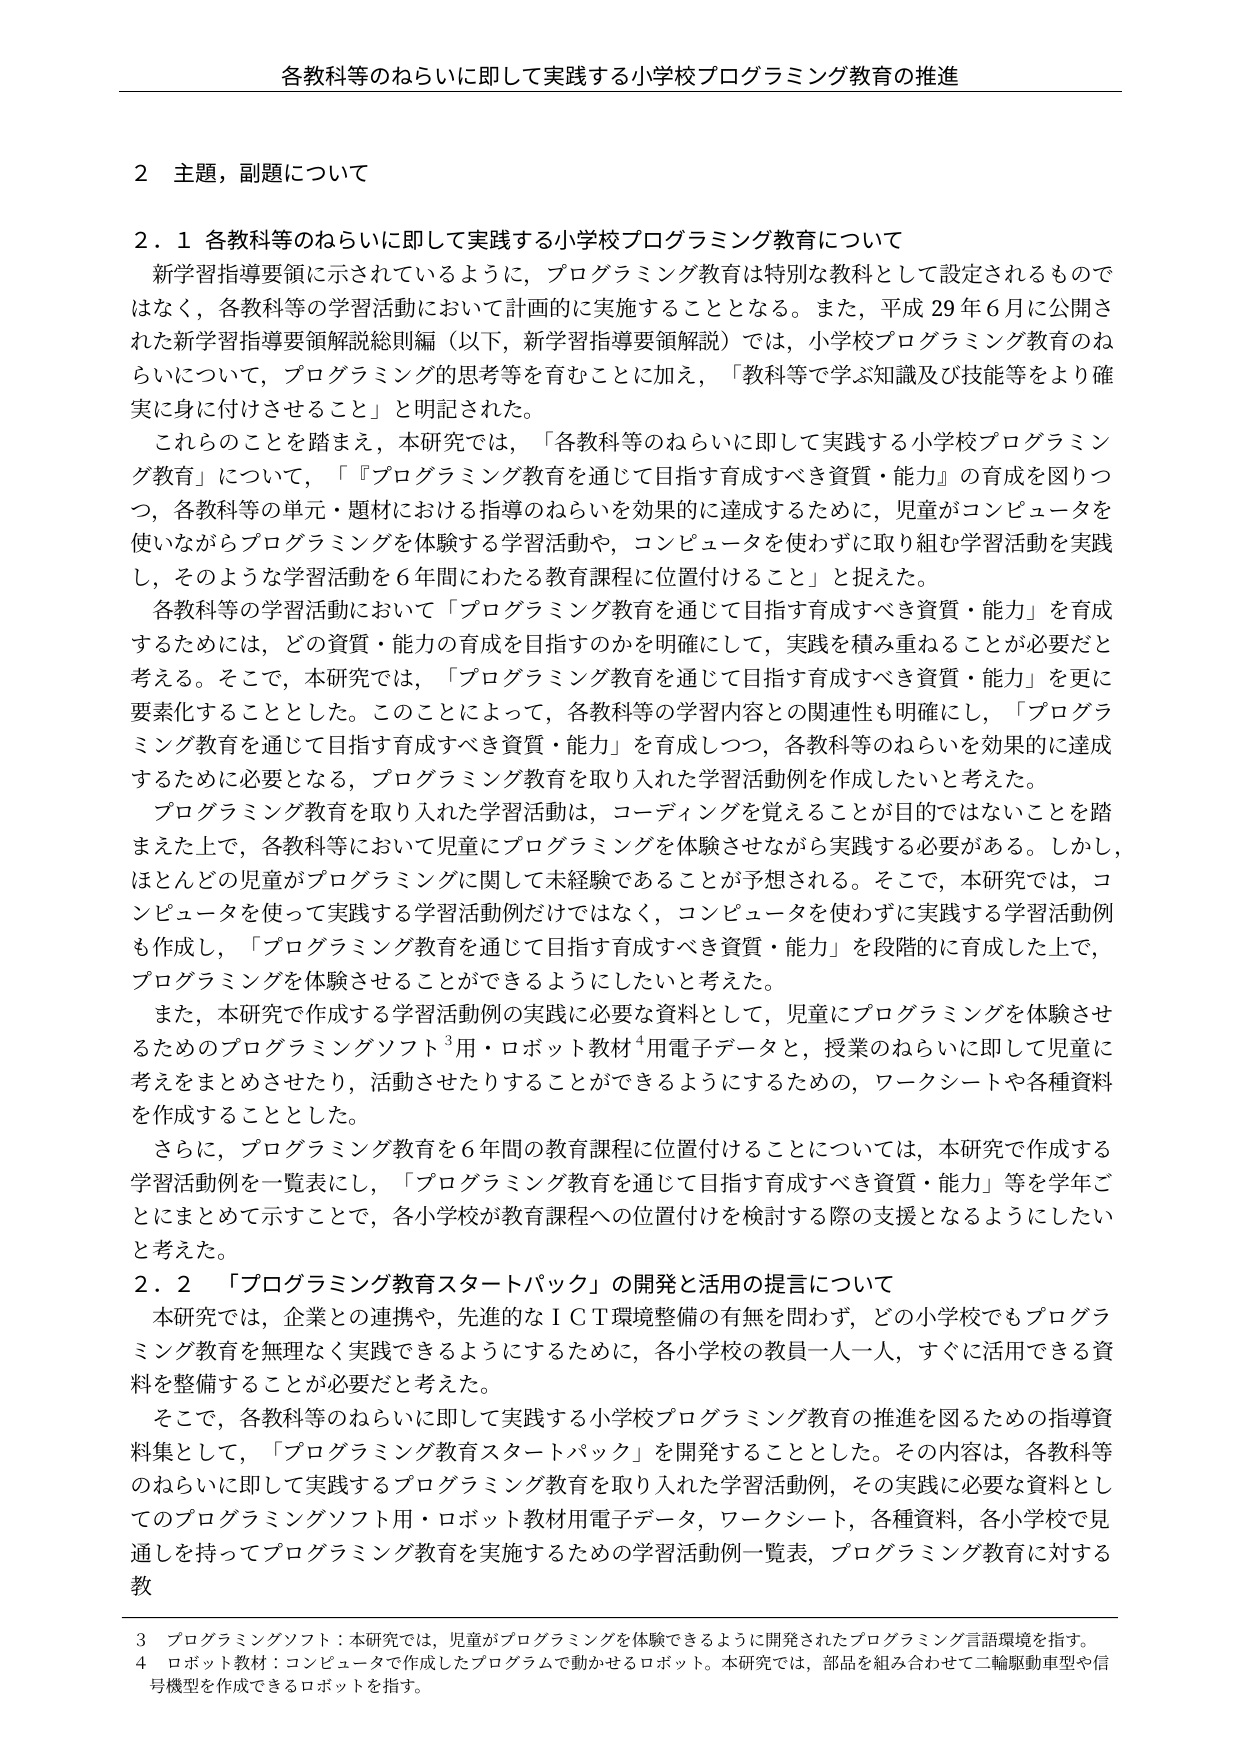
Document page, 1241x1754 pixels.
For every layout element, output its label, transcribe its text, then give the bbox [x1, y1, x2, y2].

text ２．１ 各教科等のねらいに即して実践する小学校プログラミング教育について [130, 223, 1114, 256]
text ２．２ 「プログラミング教育スタートパック」の開発と活用の提言について [130, 1266, 1114, 1299]
text 本研究では，企業との連携や，先進的なＩＣＴ環境整備の有無を問わず，どの小学校でもプログラミング教育を無理なく実践できるようにするために，各小学校の教員一人一人，すぐに活用できる資料を整備することが必要だと考えた。 [130, 1299, 1114, 1400]
text これらのことを踏まえ，本研究では，「各教科等のねらいに即して実践する小学校プログラミング教育」について，「『プログラミング教育を通じて目指す育成すべき資質・能力』の育成を図りつつ，各教科等の単元・題材における指導のねらいを効果的に達成するために，児童がコンピュータを使いながらプログラミングを体験する学習活動や，コンピュータを使わずに取り組む学習活動を実践し，そのような学習活動を６年間にわたる教育課程に位置付けること」と捉えた。 [130, 424, 1114, 593]
text そこで，各教科等のねらいに即して実践する小学校プログラミング教育の推進を図るための指導資料集として，「プログラミング教育スタートパック」を開発することとした。その内容は，各教科等のねらいに即して実践するプログラミング教育を取り入れた学習活動例，その実践に必要な資料としてのプログラミングソフト用・ロボット教材用電子データ，ワークシート，各種資料，各小学校で見通しを持ってプログラミング教育を実施するための学習活動例一覧表，プログラミング教育に対する教 [130, 1400, 1114, 1602]
text また，本研究で作成する学習活動例の実践に必要な資料として，児童にプログラミングを体験させるためのプログラミングソフト３用・ロボット教材４用電子データと，授業のねらいに即して児童に考えをまとめさせたり，活動させたりすることができるようにするための，ワークシートや各種資料を作成することとした。 [130, 996, 1114, 1131]
text 新学習指導要領に示されているように，プログラミング教育は特別な教科として設定されるものではなく，各教科等の学習活動において計画的に実施することとなる。また，平成29年６月に公開された新学習指導要領解説総則編（以下，新学習指導要領解説）では，小学校プログラミング教育のねらいについて，プログラミング的思考等を育むことに加え，「教科等で学ぶ知識及び技能等をより確実に身に付けさせること」と明記された。 [130, 256, 1114, 424]
text 各教科等の学習活動において「プログラミング教育を通じて目指す育成すべき資質・能力」を育成するためには，どの資質・能力の育成を目指すのかを明確にして，実践を積み重ねることが必要だと考える。そこで，本研究では，「プログラミング教育を通じて目指す育成すべき資質・能力」を更に要素化することとした。このことによって，各教科等の学習内容との関連性も明確にし，「プログラミング教育を通じて目指す育成すべき資質・能力」を育成しつつ，各教科等のねらいを効果的に達成するために必要となる，プログラミング教育を取り入れた学習活動例を作成したいと考えた。 [130, 593, 1114, 794]
text プログラミング教育を取り入れた学習活動は，コーディングを覚えることが目的ではないことを踏まえた上で，各教科等において児童にプログラミングを体験させながら実践する必要がある。しかし，ほとんどの児童がプログラミングに関して未経験であることが予想される。そこで，本研究では，コンピュータを使って実践する学習活動例だけではなく，コンピュータを使わずに実践する学習活動例も作成し，「プログラミング教育を通じて目指す育成すべき資質・能力」を段階的に育成した上で，プログラミングを体験させることができるようにしたいと考えた。 [130, 794, 1114, 996]
text ２ 主題，副題について [130, 155, 1114, 189]
text さらに，プログラミング教育を６年間の教育課程に位置付けることについては，本研究で作成する学習活動例を一覧表にし，「プログラミング教育を通じて目指す育成すべき資質・能力」等を学年ごとにまとめて示すことで，各小学校が教育課程への位置付けを検討する際の支援となるようにしたいと考えた。 [130, 1131, 1114, 1266]
